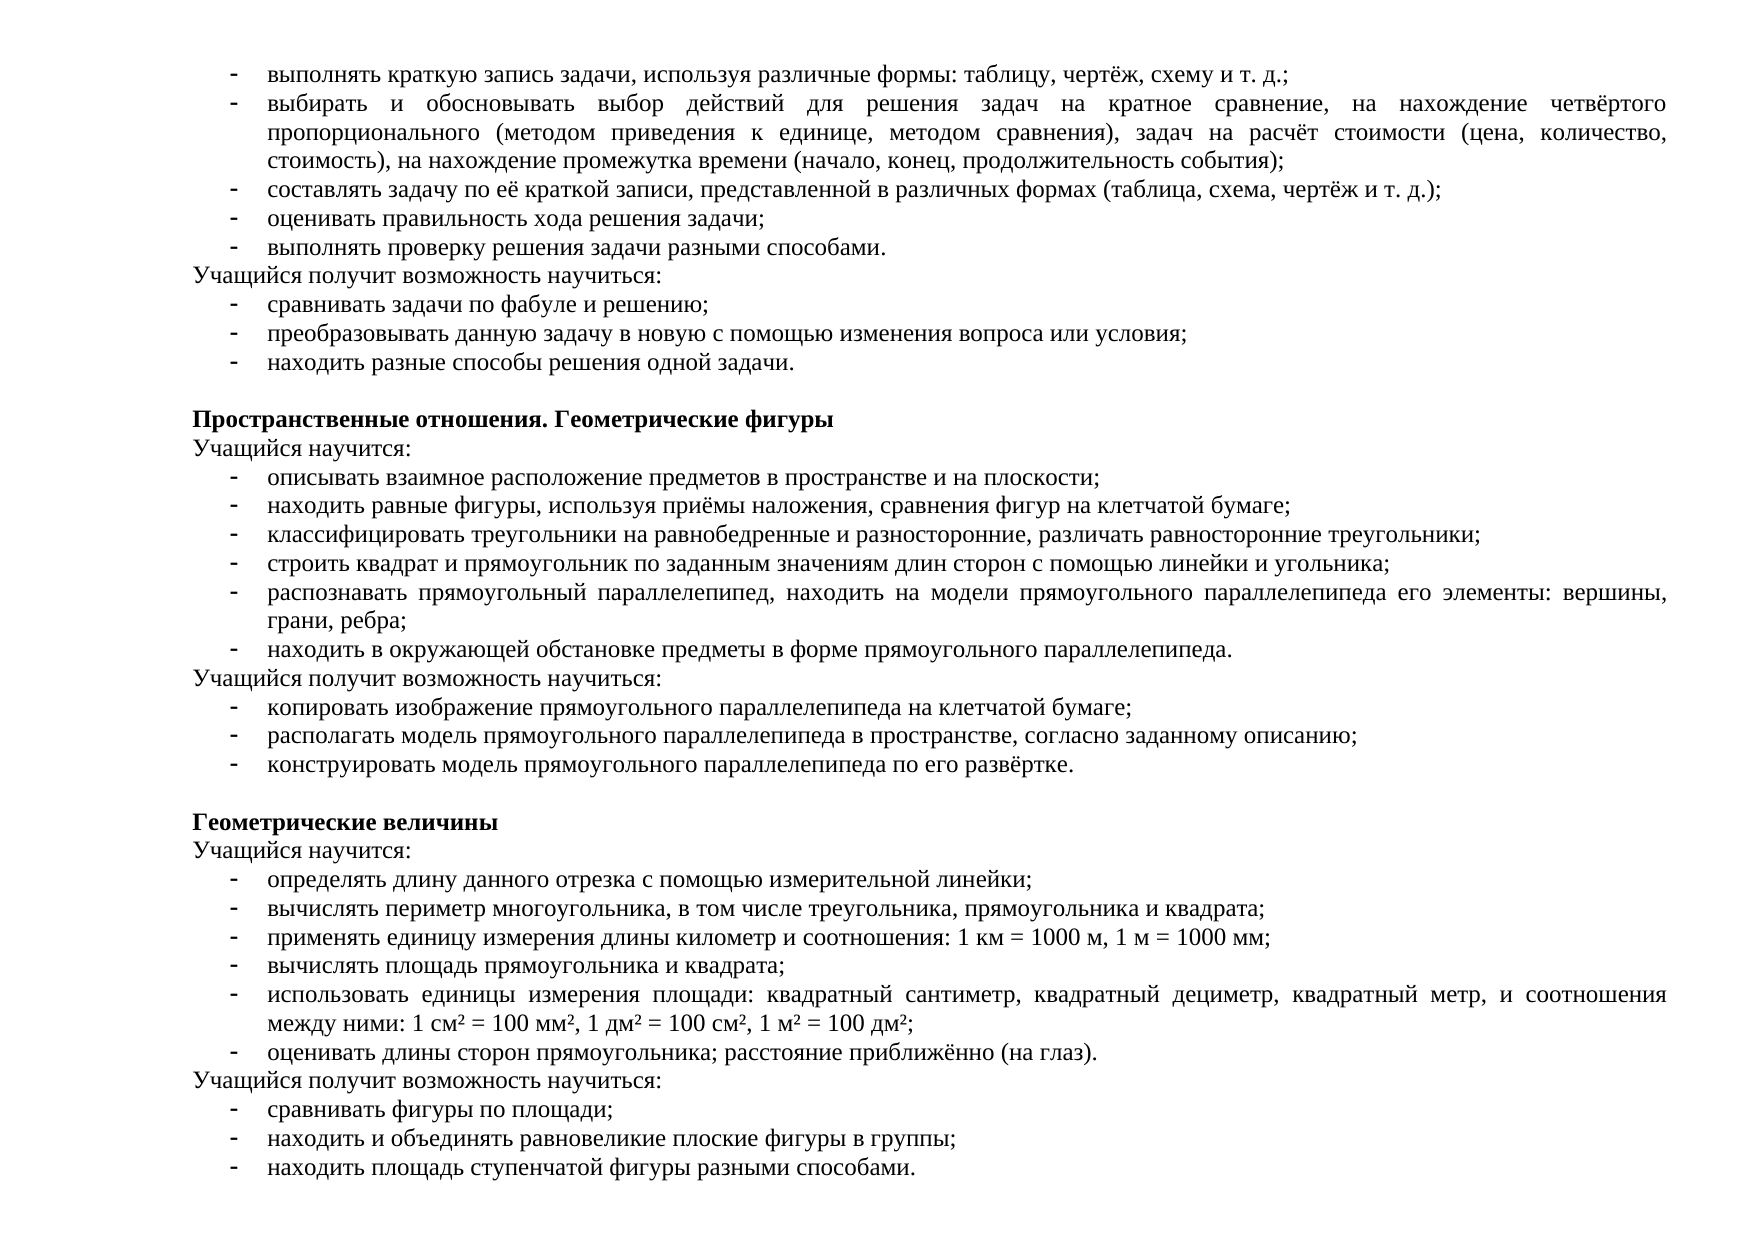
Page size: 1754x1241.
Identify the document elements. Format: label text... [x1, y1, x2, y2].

list выбирать и обосновывать выбор действий для решения задач на кратное сравнение, на нахождение четвёртого пропорционального (методом приведения к единице, методом сравнения), задач на расчёт стоимости (цена, количество, стоимость), на нахождение промежутка времени (начало, конец, продолжительность события); [229, 88, 1668, 174]
list находить равные фигуры, используя приёмы наложения, сравнения фигур на клетчатой бумаге; [229, 490, 1668, 519]
list располагать модель прямоугольного параллелепипеда в пространстве, согласно заданному описанию; [229, 720, 1668, 749]
list сравнивать задачи по фабуле и решению; [229, 289, 1668, 318]
list выполнять краткую запись задачи, используя различные формы: таблицу, чертёж, схему и т. д.; [229, 59, 1668, 88]
list находить в окружающей обстановке предметы в форме прямоугольного параллелепипеда. [229, 634, 1668, 663]
list сравнивать фигуры по площади; [229, 1094, 1668, 1123]
text Пространственные отношения. Геометрические фигуры [118, 404, 1668, 433]
list строить квадрат и прямоугольник по заданным значениям длин сторон с помощью линейки и угольника; [229, 548, 1668, 577]
list вычислять площадь прямоугольника и квадрата; [229, 950, 1668, 979]
text Учащийся получит возможность научиться: [118, 663, 1668, 692]
list конструировать модель прямоугольного параллелепипеда по его развёртке. [229, 749, 1668, 778]
list использовать единицы измерения площади: квадратный сантиметр, квадратный дециметр, квадратный метр, и соотношения между ними: 1 см² = 100 мм², 1 дм² = 100 см², = 100 дм²; [229, 979, 1668, 1037]
list классифицировать треугольники на равнобедренные и разносторонние, различать равносторонние треугольники; [229, 519, 1668, 548]
text Учащийся научится: [118, 433, 1668, 462]
list описывать взаимное расположение предметов в пространстве и на плоскости; [229, 462, 1668, 490]
list составлять задачу по её краткой записи, представленной в различных формах (таблица, схема, чертёж и т. д.); [229, 174, 1668, 203]
list применять единицу измерения длины километр и соотношения: = , = ; [229, 922, 1668, 950]
list определять длину данного отрезка с помощью измерительной линейки; [229, 864, 1668, 893]
list преобразовывать данную задачу в новую с помощью изменения вопроса или условия; [229, 318, 1668, 347]
list находить разные способы решения одной задачи. [229, 347, 1668, 375]
list оценивать длины сторон прямоугольника; расстояние приближённо (на глаз). [229, 1037, 1668, 1065]
list выполнять проверку решения задачи разными способами. [229, 232, 1668, 260]
list оценивать правильность хода решения задачи; [229, 203, 1668, 232]
list распознавать прямоугольный параллелепипед, находить на модели прямоугольного параллелепипеда его элементы: вершины, грани, ребра; [229, 577, 1668, 634]
text Учащийся получит возможность научиться: [118, 1065, 1668, 1094]
text Учащийся получит возможность научиться: [118, 260, 1668, 289]
list вычислять периметр многоугольника, в том числе треугольника, прямоугольника и квадрата; [229, 893, 1668, 922]
text Учащийся научится: [118, 835, 1668, 864]
list находить и объединять равновеликие плоские фигуры в группы; [229, 1123, 1668, 1152]
list находить площадь ступенчатой фигуры разными способами. [229, 1152, 1668, 1180]
text Геометрические величины [118, 807, 1668, 835]
list копировать изображение прямоугольного параллелепипеда на клетчатой бумаге; [229, 692, 1668, 720]
